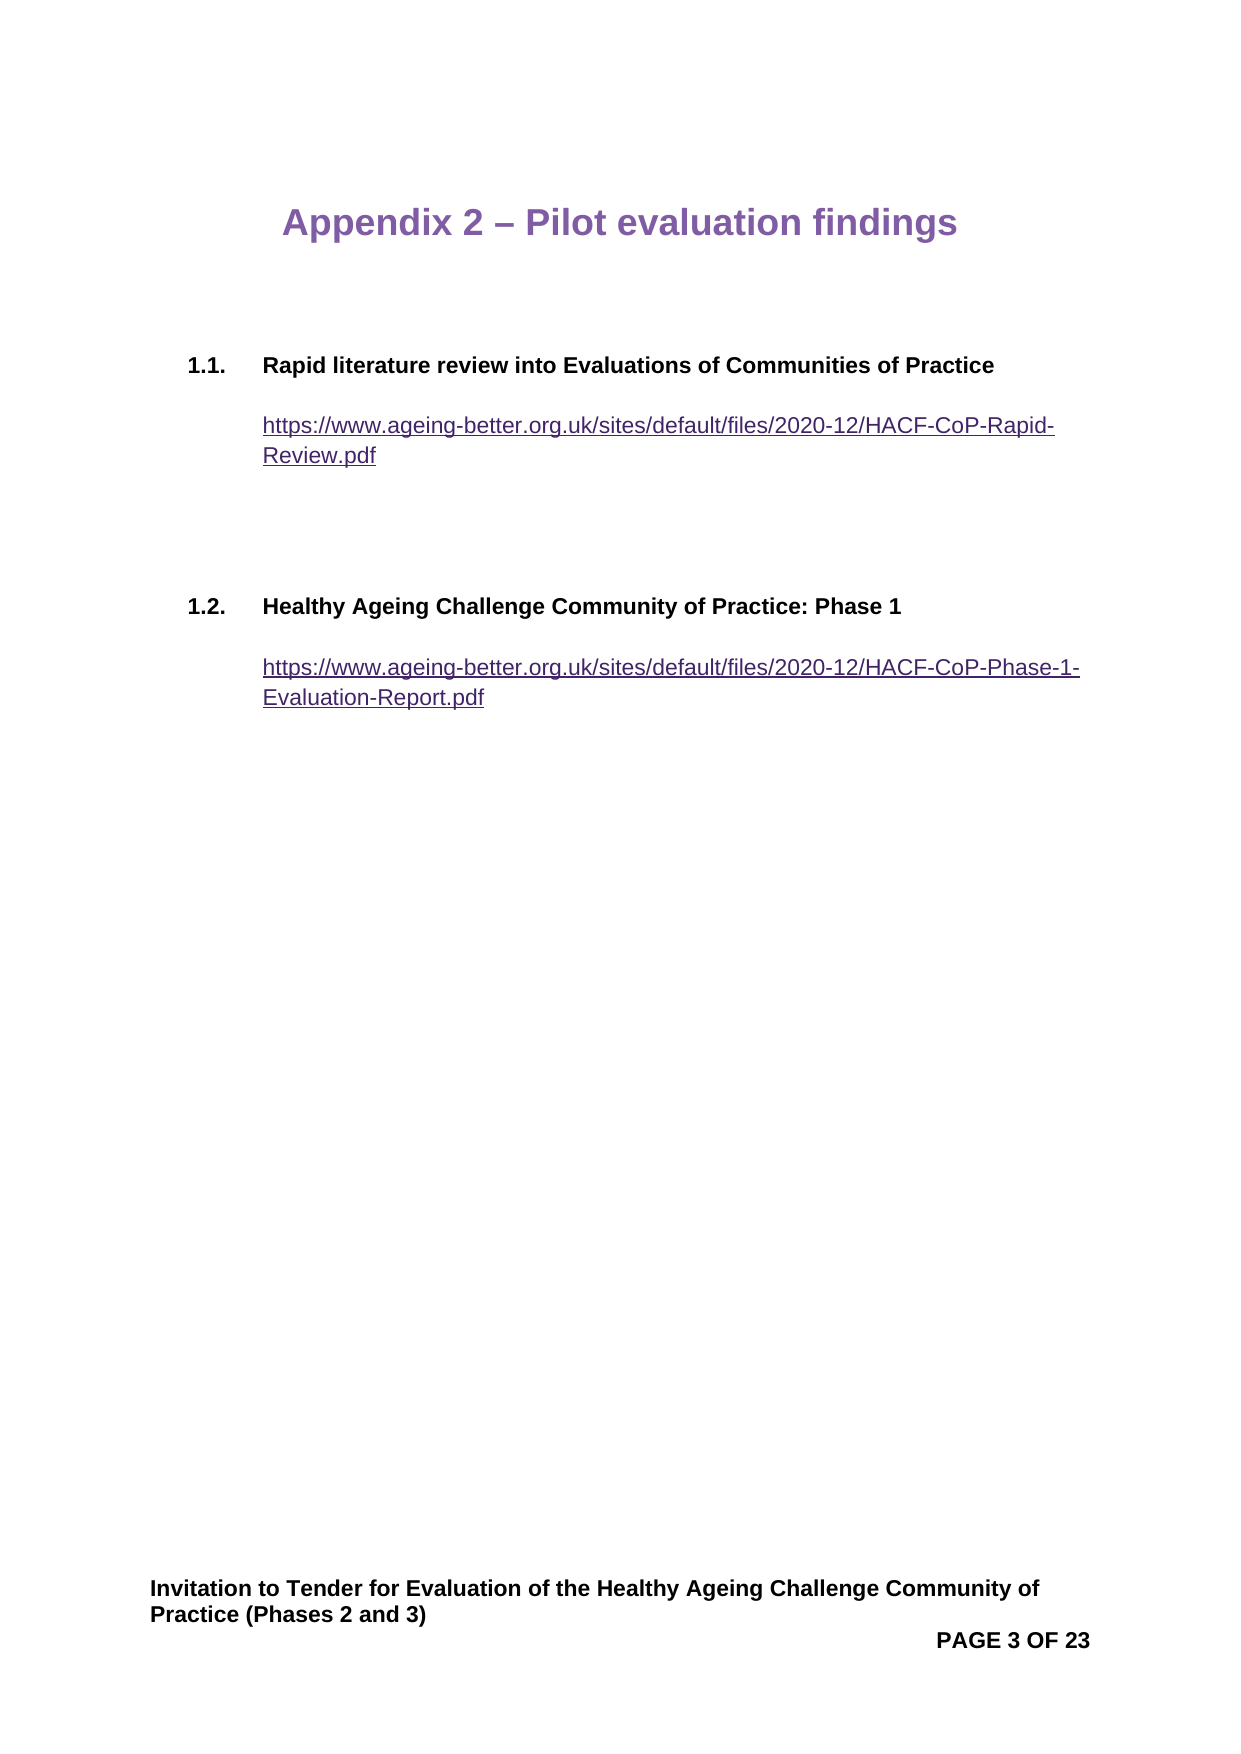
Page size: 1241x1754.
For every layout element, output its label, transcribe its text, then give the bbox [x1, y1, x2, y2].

list Healthy Ageing Challenge Community of Practice: Phase 1 [187, 593, 1090, 620]
list https://www.ageing-better.org.uk/sites/default/files/2020-12/HACF-CoP-Phase-1-Evaluation-Report.pdf [262, 654, 1090, 710]
subtitle Appendix 2 – Pilot evaluation findings [150, 200, 1090, 243]
list https://www.ageing-better.org.uk/sites/default/files/2020-12/HACF-CoP-Rapid-Review.pdf [262, 412, 1090, 469]
list Rapid literature review into Evaluations of Communities of Practice [187, 352, 1090, 378]
